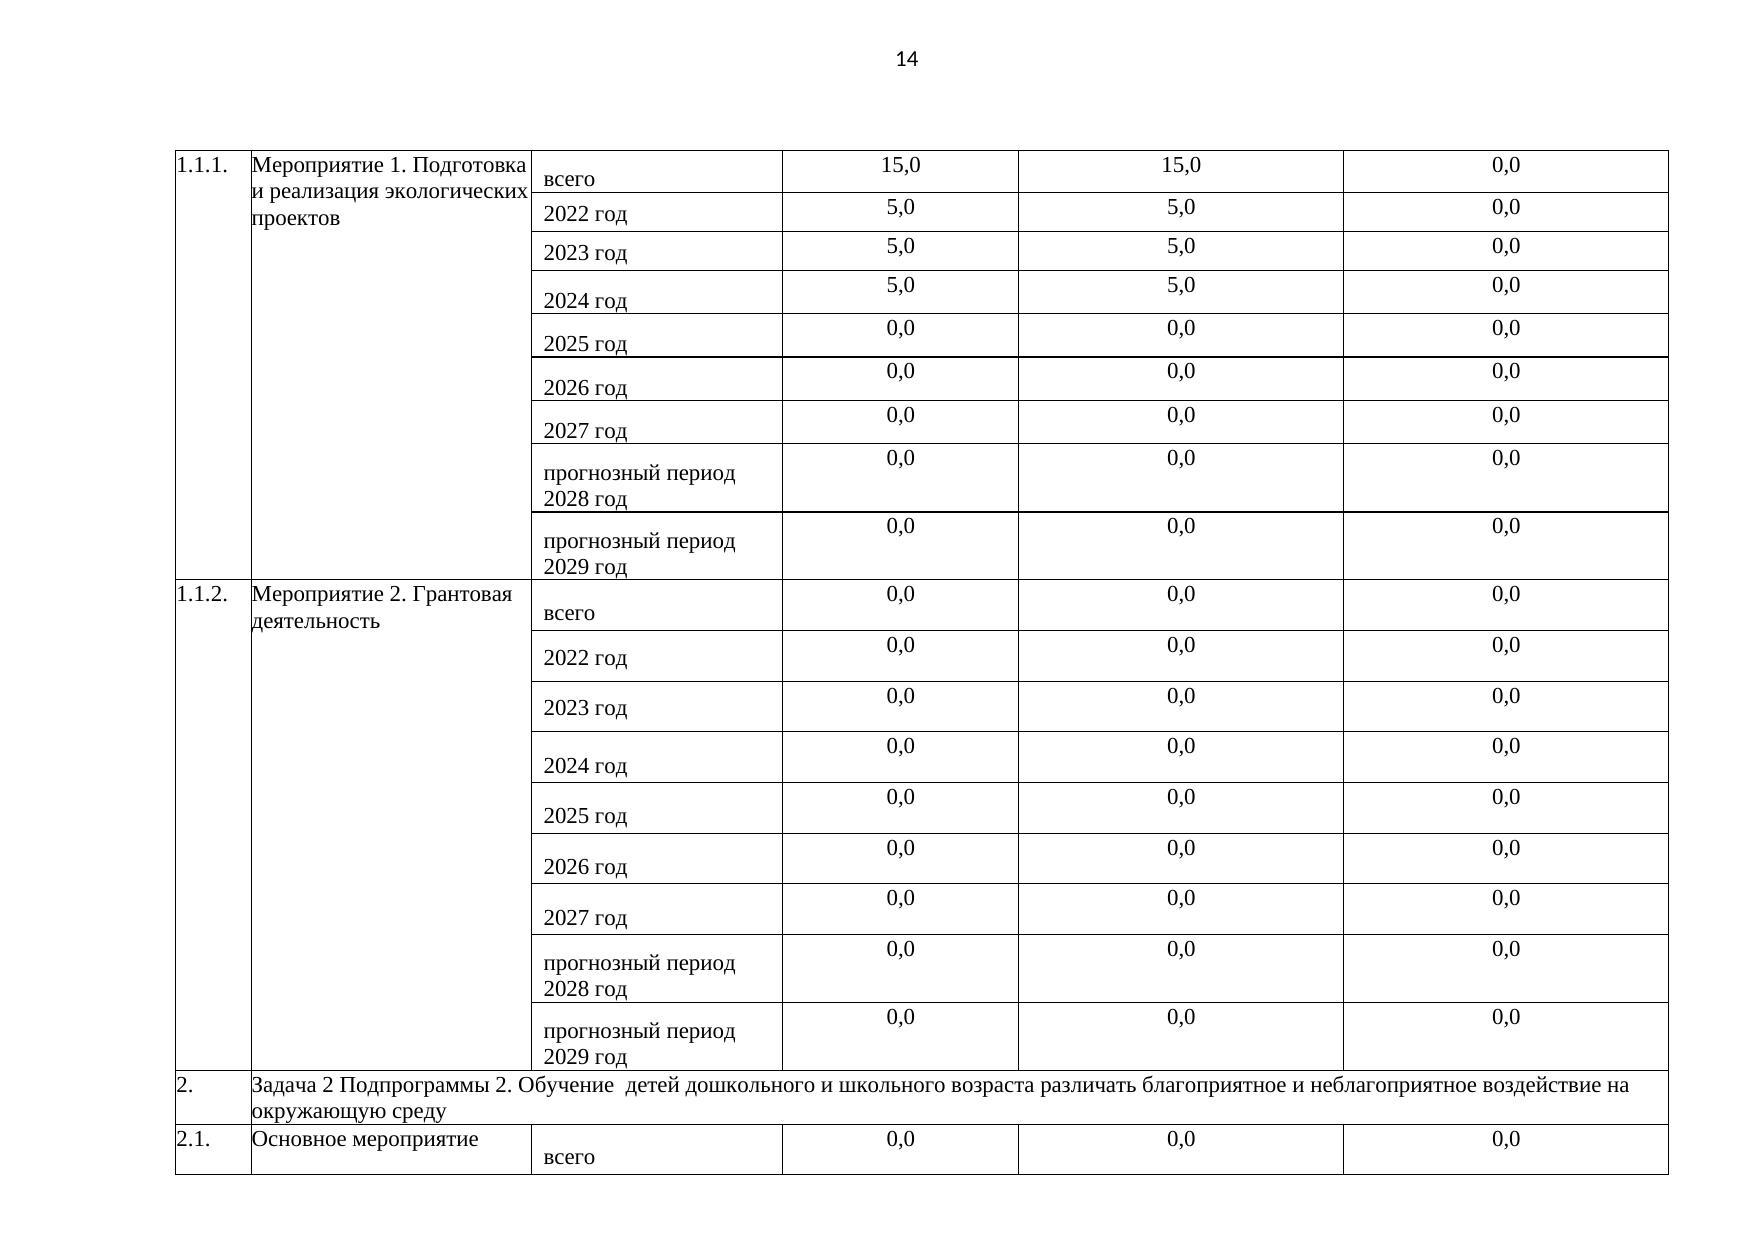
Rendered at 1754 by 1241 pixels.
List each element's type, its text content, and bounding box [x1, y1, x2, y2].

table_cell Мероприятие 1. Подготовка и реализация экологических проектов [252, 151, 531, 579]
table_cell 2.1. [176, 1125, 251, 1174]
table_cell 0,0 [1019, 513, 1343, 579]
table_cell 0,0 [783, 783, 1018, 832]
table_cell 0,0 [1019, 580, 1343, 630]
table_cell Задача 2 Подпрограммы 2. Обучение детей дошкольного и школьного возраста различать благоприятное и неблагоприятное воздействие на окружающую среду [252, 1071, 1668, 1123]
table_cell 5,0 [1019, 232, 1343, 269]
table_cell 0,0 [1019, 732, 1343, 782]
table_cell 0,0 [1344, 151, 1668, 192]
table_cell 0,0 [1344, 884, 1668, 934]
table_cell 0,0 [1019, 444, 1343, 511]
table_cell 2026 год [532, 358, 782, 400]
table_cell 0,0 [1344, 682, 1668, 731]
table_cell 0,0 [783, 935, 1018, 1002]
table_cell прогнозный период 2029 год [532, 513, 782, 579]
table_cell 2026 год [532, 834, 782, 883]
table_cell всего [532, 580, 782, 630]
table_cell 0,0 [1019, 682, 1343, 731]
table_cell всего [532, 151, 782, 192]
table_cell 0,0 [1019, 1003, 1343, 1070]
table_cell 15,0 [1019, 151, 1343, 192]
table_cell 0,0 [1344, 580, 1668, 630]
table_cell 0,0 [1019, 401, 1343, 443]
table_cell 2025 год [532, 783, 782, 832]
table_cell 0,0 [783, 682, 1018, 731]
table_cell 5,0 [1019, 193, 1343, 231]
table_cell прогнозный период 2029 год [532, 1003, 782, 1070]
table_cell Мероприятие 2. Грантовая деятельность [252, 580, 531, 1070]
table_cell 0,0 [783, 513, 1018, 579]
table_cell 1.1.2. [176, 580, 251, 1070]
table_cell 0,0 [1344, 193, 1668, 231]
table_cell 0,0 [1344, 631, 1668, 681]
table_cell прогнозный период 2028 год [532, 935, 782, 1002]
table_cell 0,0 [1344, 513, 1668, 579]
table_cell 0,0 [1344, 935, 1668, 1002]
table_cell 0,0 [1344, 732, 1668, 782]
table_cell 0,0 [1019, 783, 1343, 832]
table_cell 0,0 [1344, 314, 1668, 356]
table_cell 0,0 [783, 444, 1018, 511]
table_cell 2027 год [532, 401, 782, 443]
table_cell 0,0 [783, 580, 1018, 630]
table_cell 0,0 [1344, 1125, 1668, 1174]
table_cell 0,0 [1344, 834, 1668, 883]
table_cell 0,0 [1019, 631, 1343, 681]
table_cell прогнозный период 2028 год [532, 444, 782, 511]
table_cell 2023 год [532, 682, 782, 731]
table_cell 5,0 [1019, 271, 1343, 313]
table_cell 0,0 [1019, 884, 1343, 934]
table_cell 0,0 [1019, 314, 1343, 356]
table_cell 0,0 [783, 1003, 1018, 1070]
table_cell 5,0 [783, 232, 1018, 269]
table_cell 0,0 [1344, 271, 1668, 313]
table_cell 0,0 [1344, 444, 1668, 511]
table_cell 2. [176, 1071, 251, 1123]
table_cell 5,0 [783, 193, 1018, 231]
table_cell всего [532, 1125, 782, 1174]
table_cell 2022 год [532, 193, 782, 231]
table_cell 0,0 [1019, 834, 1343, 883]
table_cell 0,0 [783, 1125, 1018, 1174]
table_cell 0,0 [783, 884, 1018, 934]
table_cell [252, 1125, 531, 1174]
table_cell 0,0 [1019, 935, 1343, 1002]
table_cell 1.1.1. [176, 151, 251, 579]
table_cell 0,0 [783, 631, 1018, 681]
table_cell 0,0 [1344, 783, 1668, 832]
table_cell 2023 год [532, 232, 782, 269]
table_cell 0,0 [783, 834, 1018, 883]
table_cell 5,0 [783, 271, 1018, 313]
table_cell 0,0 [783, 732, 1018, 782]
table_cell 2024 год [532, 732, 782, 782]
table_cell 2022 год [532, 631, 782, 681]
table_cell 0,0 [1019, 1125, 1343, 1174]
table_cell 15,0 [783, 151, 1018, 192]
table_cell 0,0 [1344, 232, 1668, 269]
table_cell 0,0 [783, 314, 1018, 356]
table_cell 2024 год [532, 271, 782, 313]
table_cell 0,0 [1019, 358, 1343, 400]
table_cell 0,0 [1344, 358, 1668, 400]
table_cell 2025 год [532, 314, 782, 356]
table_cell 0,0 [1344, 1003, 1668, 1070]
table_cell 0,0 [783, 401, 1018, 443]
table_cell 0,0 [783, 358, 1018, 400]
table_cell 0,0 [1344, 401, 1668, 443]
table_cell 2027 год [532, 884, 782, 934]
